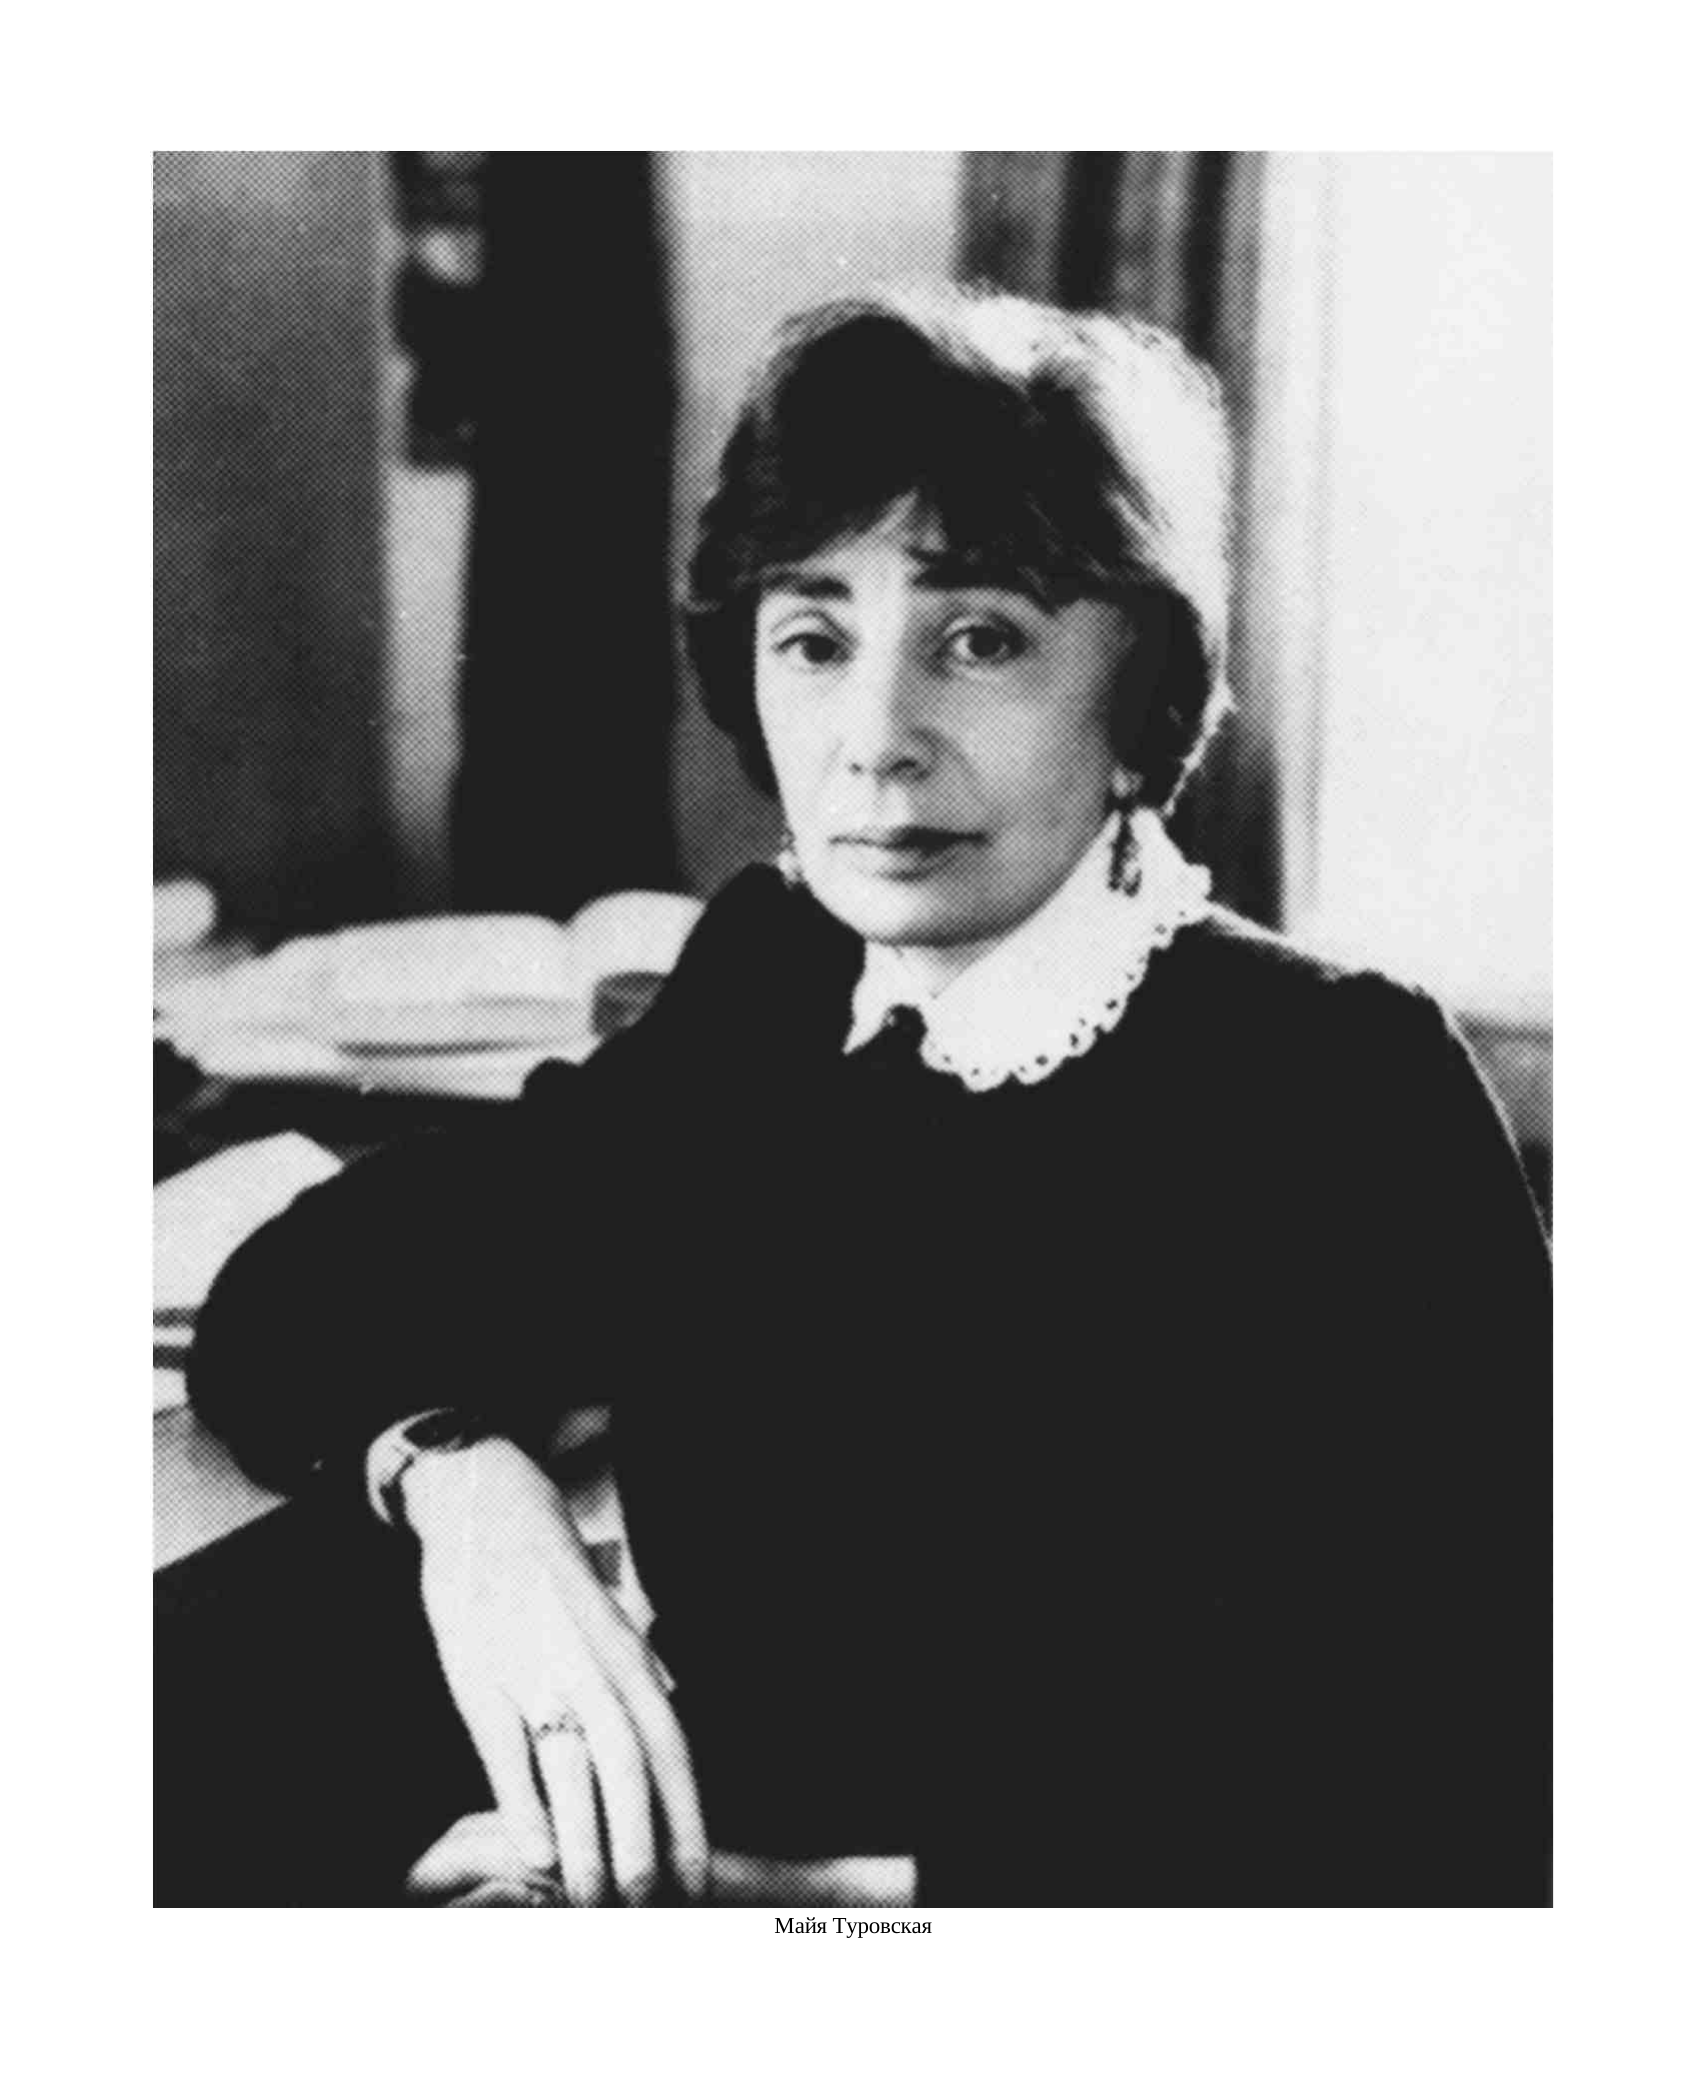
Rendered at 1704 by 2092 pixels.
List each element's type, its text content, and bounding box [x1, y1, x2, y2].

picture [150, 150, 1554, 1908]
text Майя Туровская [153, 1912, 1553, 1938]
